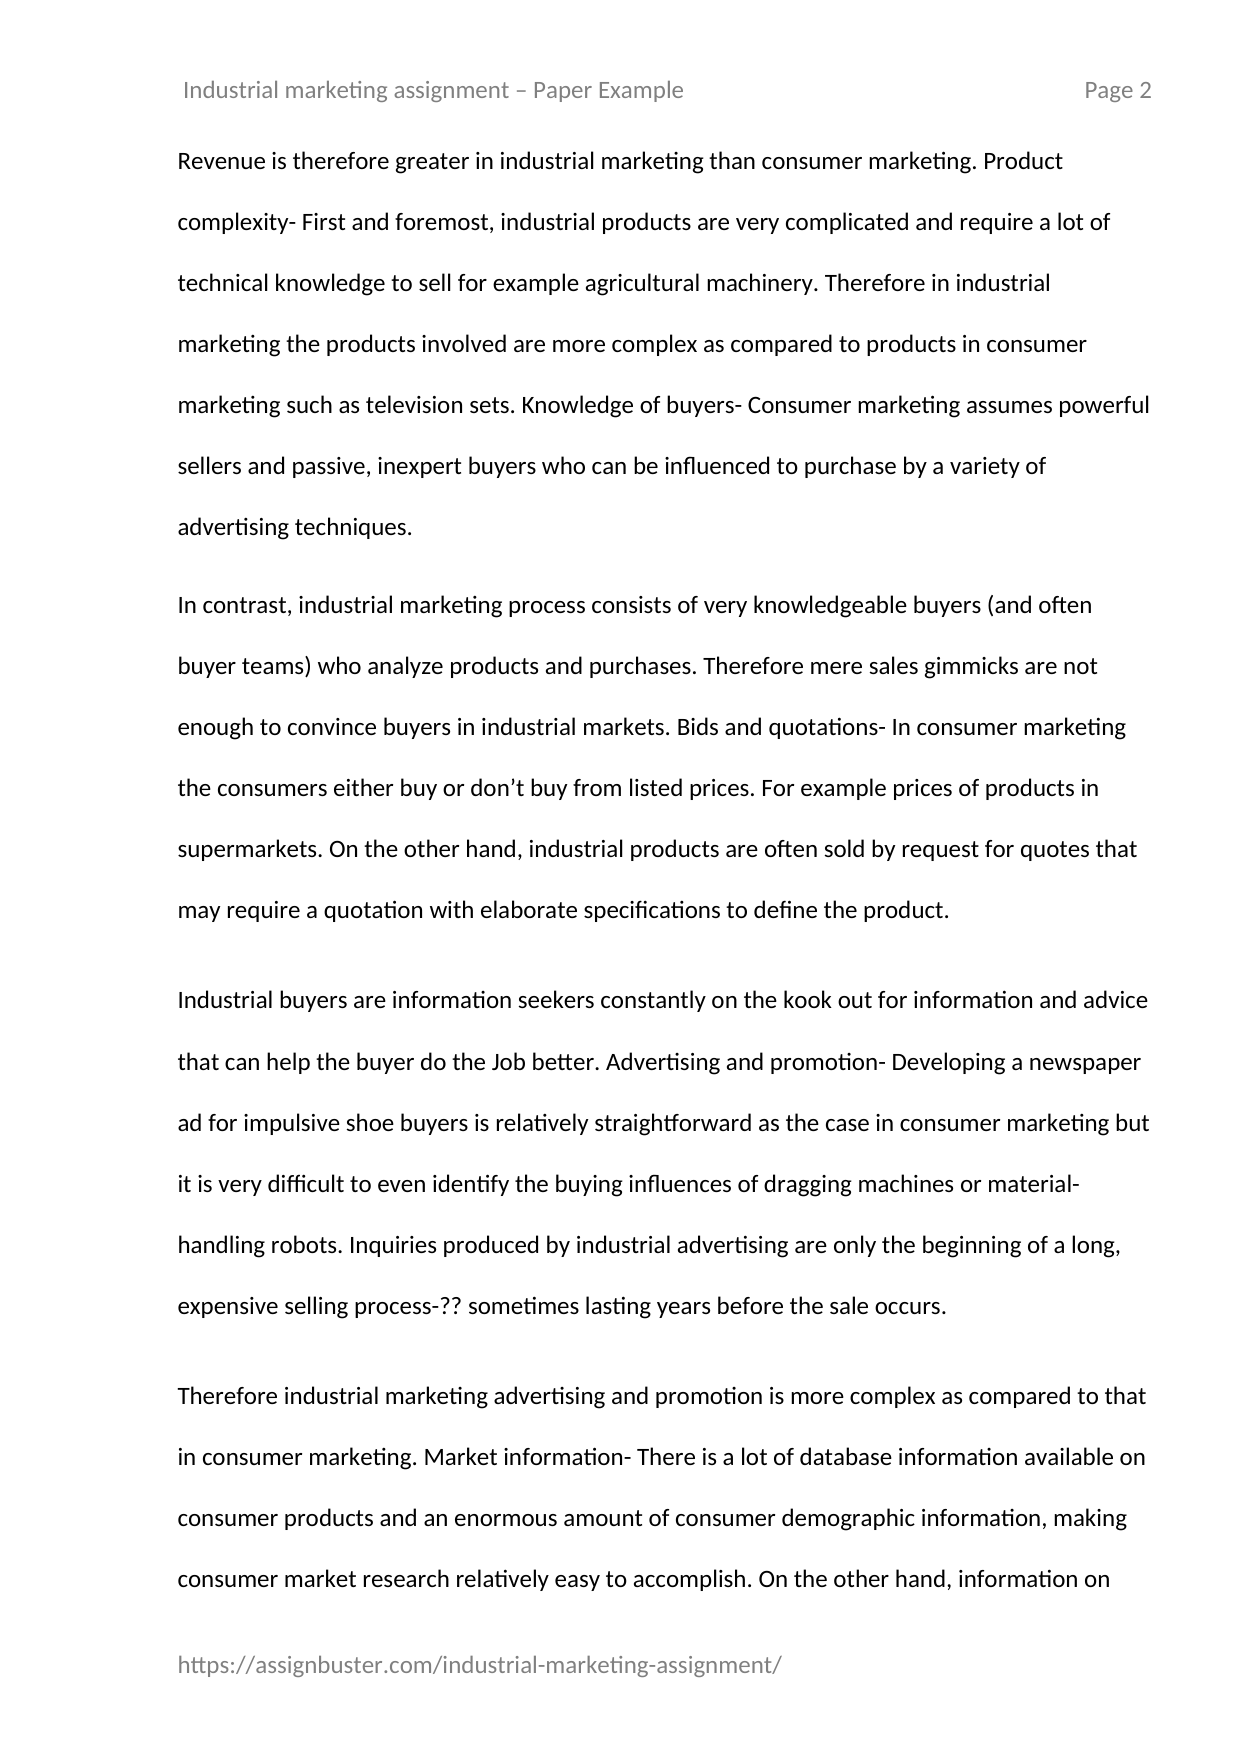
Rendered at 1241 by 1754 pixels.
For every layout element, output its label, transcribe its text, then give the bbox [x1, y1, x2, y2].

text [177, 1380, 1152, 1594]
text Industrial buyers are information seekers constantly on the kook out for information and advice that can help the buyer do the Job better. Advertising and promotion- Developing a newspaper ad for impulsive shoe buyers is relatively straightforward as the case in consumer marketing but it is very difficult to even identify the buying influences of dragging machines or material-handling robots. Inquiries produced by industrial advertising are only the beginning of a long, expensive selling process-?? sometimes lasting years before the sale occurs. [177, 985, 1152, 1320]
text In contrast, industrial marketing process consists of very knowledgeable buyers (and often buyer teams) who analyze products and purchases. Therefore mere sales gimmicks are not enough to convince buyers in industrial markets. Bids and quotations- In consumer marketing the consumers either buy or don’t buy from listed prices. For example prices of products in supermarkets. On the other hand, industrial products are often sold by request for quotes that may require a quotation with elaborate specifications to define the product. [177, 589, 1152, 925]
text Revenue is therefore greater in industrial marketing than consumer marketing. Product complexity- First and foremost, industrial products are very complicated and require a lot of technical knowledge to sell for example agricultural machinery. Therefore in industrial marketing the products involved are more complex as compared to products in consumer marketing such as television sets. Knowledge of buyers- Consumer marketing assumes powerful sellers and passive, inexpert buyers who can be influenced to purchase by a variety of advertising techniques. [177, 145, 1152, 542]
